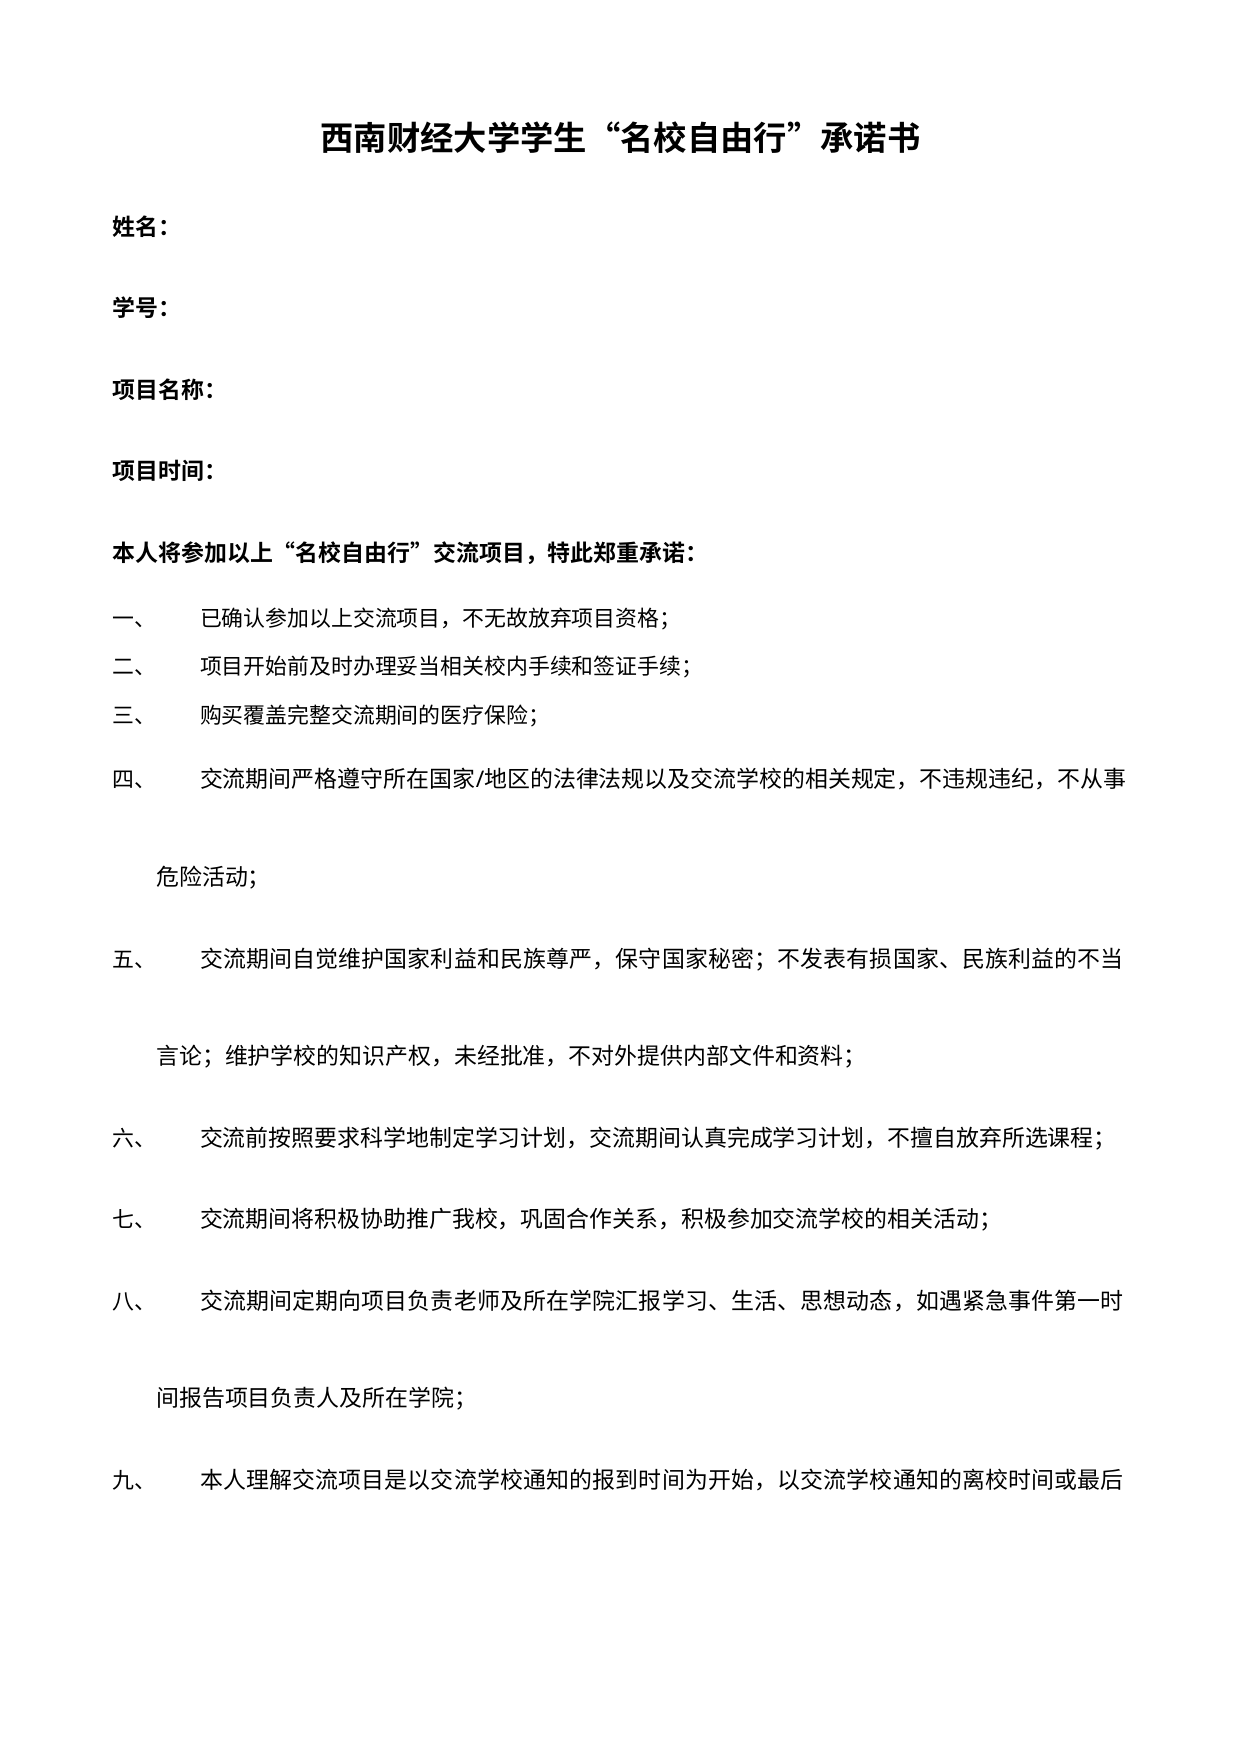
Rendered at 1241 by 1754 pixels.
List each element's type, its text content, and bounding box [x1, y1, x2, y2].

text 姓名： [112, 193, 1128, 258]
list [112, 1446, 1128, 1511]
list 交流期间将积极协助推广我校，巩固合作关系，积极参加交流学校的相关活动； [112, 1185, 1128, 1250]
list 交流期间定期向项目负责老师及所在学院汇报学习、生活、思想动态，如遇紧急事件第一时间报告项目负责人及所在学院； [112, 1267, 1128, 1429]
list 交流期间严格遵守所在国家/地区的法律法规以及交流学校的相关规定，不违规违纪，不从事危险活动； [112, 746, 1128, 908]
list 项目开始前及时办理妥当相关校内手续和签证手续； [112, 649, 1128, 681]
text 本人将参加以上“名校自由行”交流项目，特此郑重承诺： [112, 519, 1128, 584]
list 已确认参加以上交流项目，不无故放弃项目资格； [112, 601, 1128, 633]
list 交流期间自觉维护国家利益和民族尊严，保守国家秘密；不发表有损国家、民族利益的不当言论；维护学校的知识产权，未经批准，不对外提供内部文件和资料； [112, 924, 1128, 1087]
text 项目时间： [112, 437, 1128, 502]
text 项目名称： [112, 356, 1128, 421]
list 交流前按照要求科学地制定学习计划，交流期间认真完成学习计划，不擅自放弃所选课程； [112, 1104, 1128, 1169]
text 学号： [112, 274, 1128, 339]
list 购买覆盖完整交流期间的医疗保险； [112, 697, 1128, 730]
text 西南财经大学学生“名校自由行”承诺书 [112, 104, 1128, 169]
